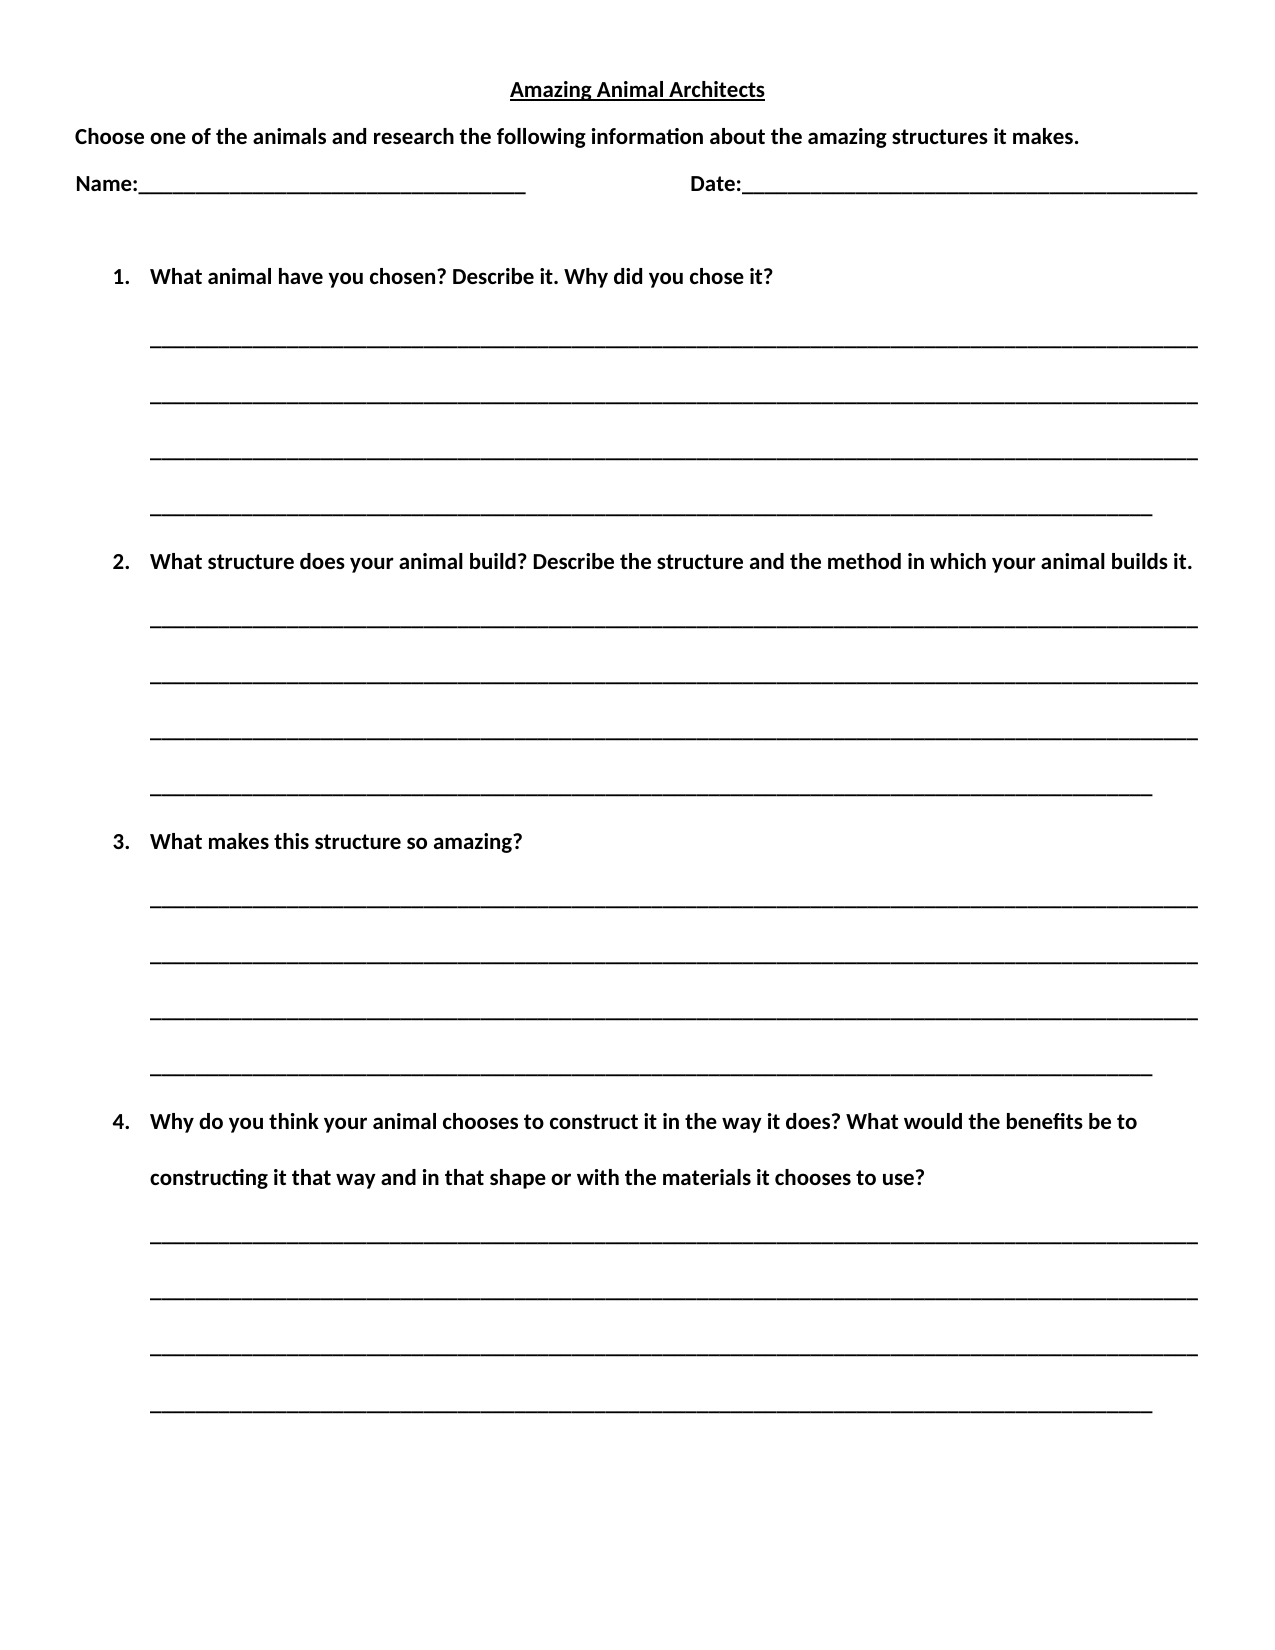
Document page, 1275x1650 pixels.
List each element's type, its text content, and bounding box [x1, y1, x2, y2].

text Name:__________________________________ Date:________________________________________ [75, 169, 1200, 197]
text Amazing Animal Architects [75, 75, 1200, 103]
list What makes this structure so amazing? [112, 827, 1200, 855]
list What structure does your animal build? Describe the structure and the method in which your animal builds it. [112, 547, 1200, 575]
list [150, 1219, 1200, 1416]
text Choose one of the animals and research the following information about the amazing structures it makes. [75, 122, 1200, 150]
list What animal have you chosen? Describe it. Why did you chose it? [112, 262, 1200, 291]
list Why do you think your animal chooses to construct it in the way it does? What would the benefits be to constructing it that way and in that shape or with the materials it chooses to use? [112, 1107, 1200, 1192]
